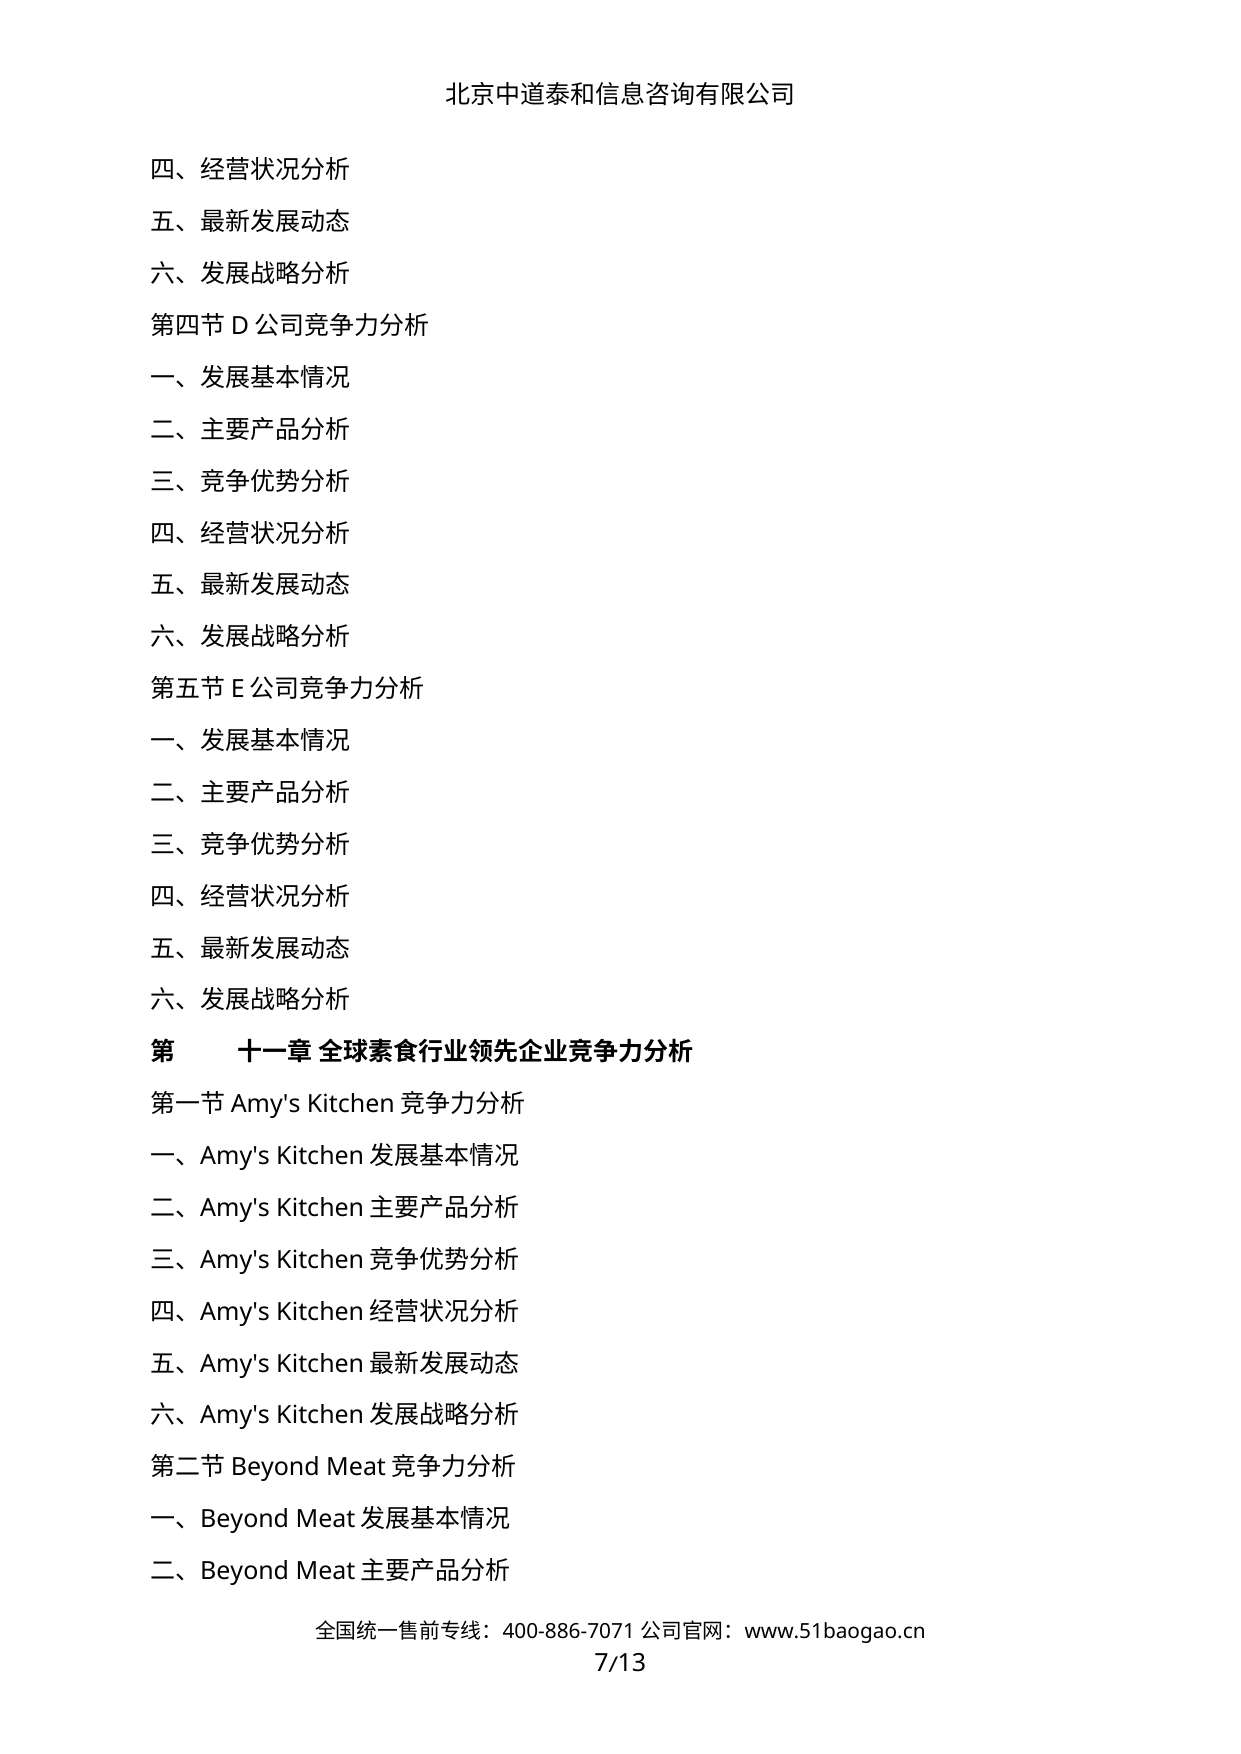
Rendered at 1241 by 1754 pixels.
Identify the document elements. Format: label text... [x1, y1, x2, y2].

text 六、发展战略分析 [150, 980, 1090, 1016]
text 一、发展基本情况 [150, 357, 1090, 394]
text 五、最新发展动态 [150, 928, 1090, 964]
text 四、经营状况分析 [150, 150, 1090, 186]
text 二、主要产品分析 [150, 409, 1090, 446]
text 三、竞争优势分析 [150, 461, 1090, 497]
text 五、最新发展动态 [150, 202, 1090, 238]
text 二、Beyond Meat主要产品分析 [150, 1551, 1090, 1587]
text 第二节 Beyond Meat竞争力分析 [150, 1447, 1090, 1483]
text 四、经营状况分析 [150, 513, 1090, 549]
text 一、Amy's Kitchen发展基本情况 [150, 1136, 1090, 1172]
text 第五节 E公司竞争力分析 [150, 669, 1090, 705]
text 六、发展战略分析 [150, 617, 1090, 653]
text 六、Amy's Kitchen发展战略分析 [150, 1395, 1090, 1431]
text 五、Amy's Kitchen最新发展动态 [150, 1343, 1090, 1379]
text 五、最新发展动态 [150, 565, 1090, 601]
text 三、Amy's Kitchen竞争优势分析 [150, 1239, 1090, 1276]
text 四、Amy's Kitchen经营状况分析 [150, 1291, 1090, 1327]
text 第四节 D公司竞争力分析 [150, 306, 1090, 342]
text 一、发展基本情况 [150, 721, 1090, 757]
text 第一节 Amy's Kitchen竞争力分析 [150, 1084, 1090, 1120]
text 三、竞争优势分析 [150, 824, 1090, 861]
text 六、发展战略分析 [150, 254, 1090, 290]
text 一、Beyond Meat发展基本情况 [150, 1499, 1090, 1535]
text 二、主要产品分析 [150, 772, 1090, 809]
text 第 十一章 全球素食行业领先企业竞争力分析 [150, 1032, 1090, 1068]
text 二、Amy's Kitchen主要产品分析 [150, 1187, 1090, 1224]
text 四、经营状况分析 [150, 876, 1090, 912]
